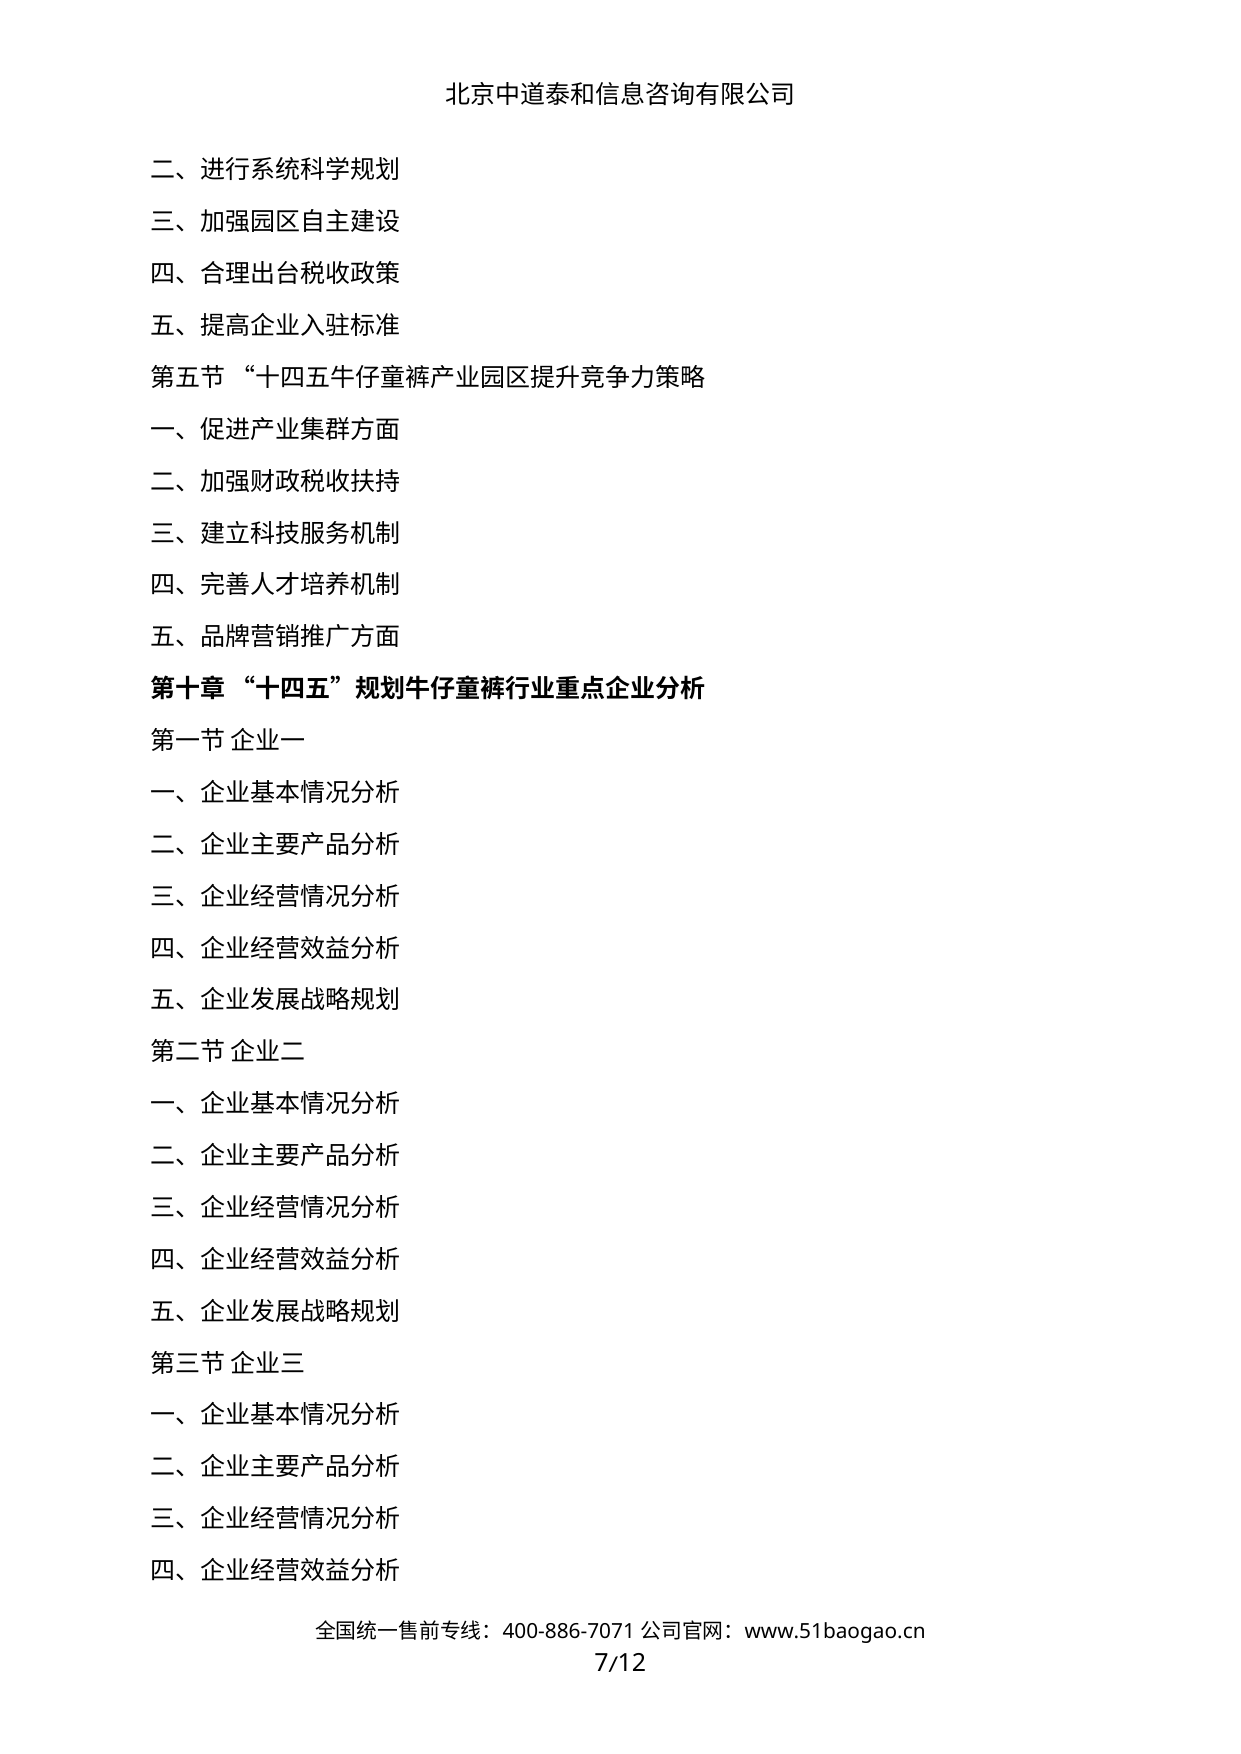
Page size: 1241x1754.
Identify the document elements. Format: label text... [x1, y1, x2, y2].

text 三、企业经营情况分析 [150, 876, 1090, 912]
text 一、企业基本情况分析 [150, 1395, 1090, 1431]
text 四、完善人才培养机制 [150, 565, 1090, 601]
text 第三节 企业三 [150, 1343, 1090, 1379]
text 一、企业基本情况分析 [150, 1084, 1090, 1120]
text 二、企业主要产品分析 [150, 824, 1090, 861]
text 二、加强财政税收扶持 [150, 461, 1090, 497]
text 四、合理出台税收政策 [150, 254, 1090, 290]
text 五、品牌营销推广方面 [150, 617, 1090, 653]
text 第一节 企业一 [150, 721, 1090, 757]
text 二、企业主要产品分析 [150, 1447, 1090, 1483]
text 四、企业经营效益分析 [150, 1551, 1090, 1587]
text 五、企业发展战略规划 [150, 980, 1090, 1016]
text 五、提高企业入驻标准 [150, 306, 1090, 342]
text 第十章 “十四五”规划牛仔童裤行业重点企业分析 [150, 669, 1090, 705]
text 三、建立科技服务机制 [150, 513, 1090, 549]
text 五、企业发展战略规划 [150, 1291, 1090, 1327]
text 二、进行系统科学规划 [150, 150, 1090, 186]
text 三、企业经营情况分析 [150, 1499, 1090, 1535]
text 二、企业主要产品分析 [150, 1136, 1090, 1172]
text 四、企业经营效益分析 [150, 928, 1090, 964]
text 第二节 企业二 [150, 1032, 1090, 1068]
text 一、促进产业集群方面 [150, 409, 1090, 446]
text 一、企业基本情况分析 [150, 772, 1090, 809]
text 第五节 “十四五牛仔童裤产业园区提升竞争力策略 [150, 357, 1090, 394]
text 三、企业经营情况分析 [150, 1187, 1090, 1224]
text 四、企业经营效益分析 [150, 1239, 1090, 1276]
text 三、加强园区自主建设 [150, 202, 1090, 238]
